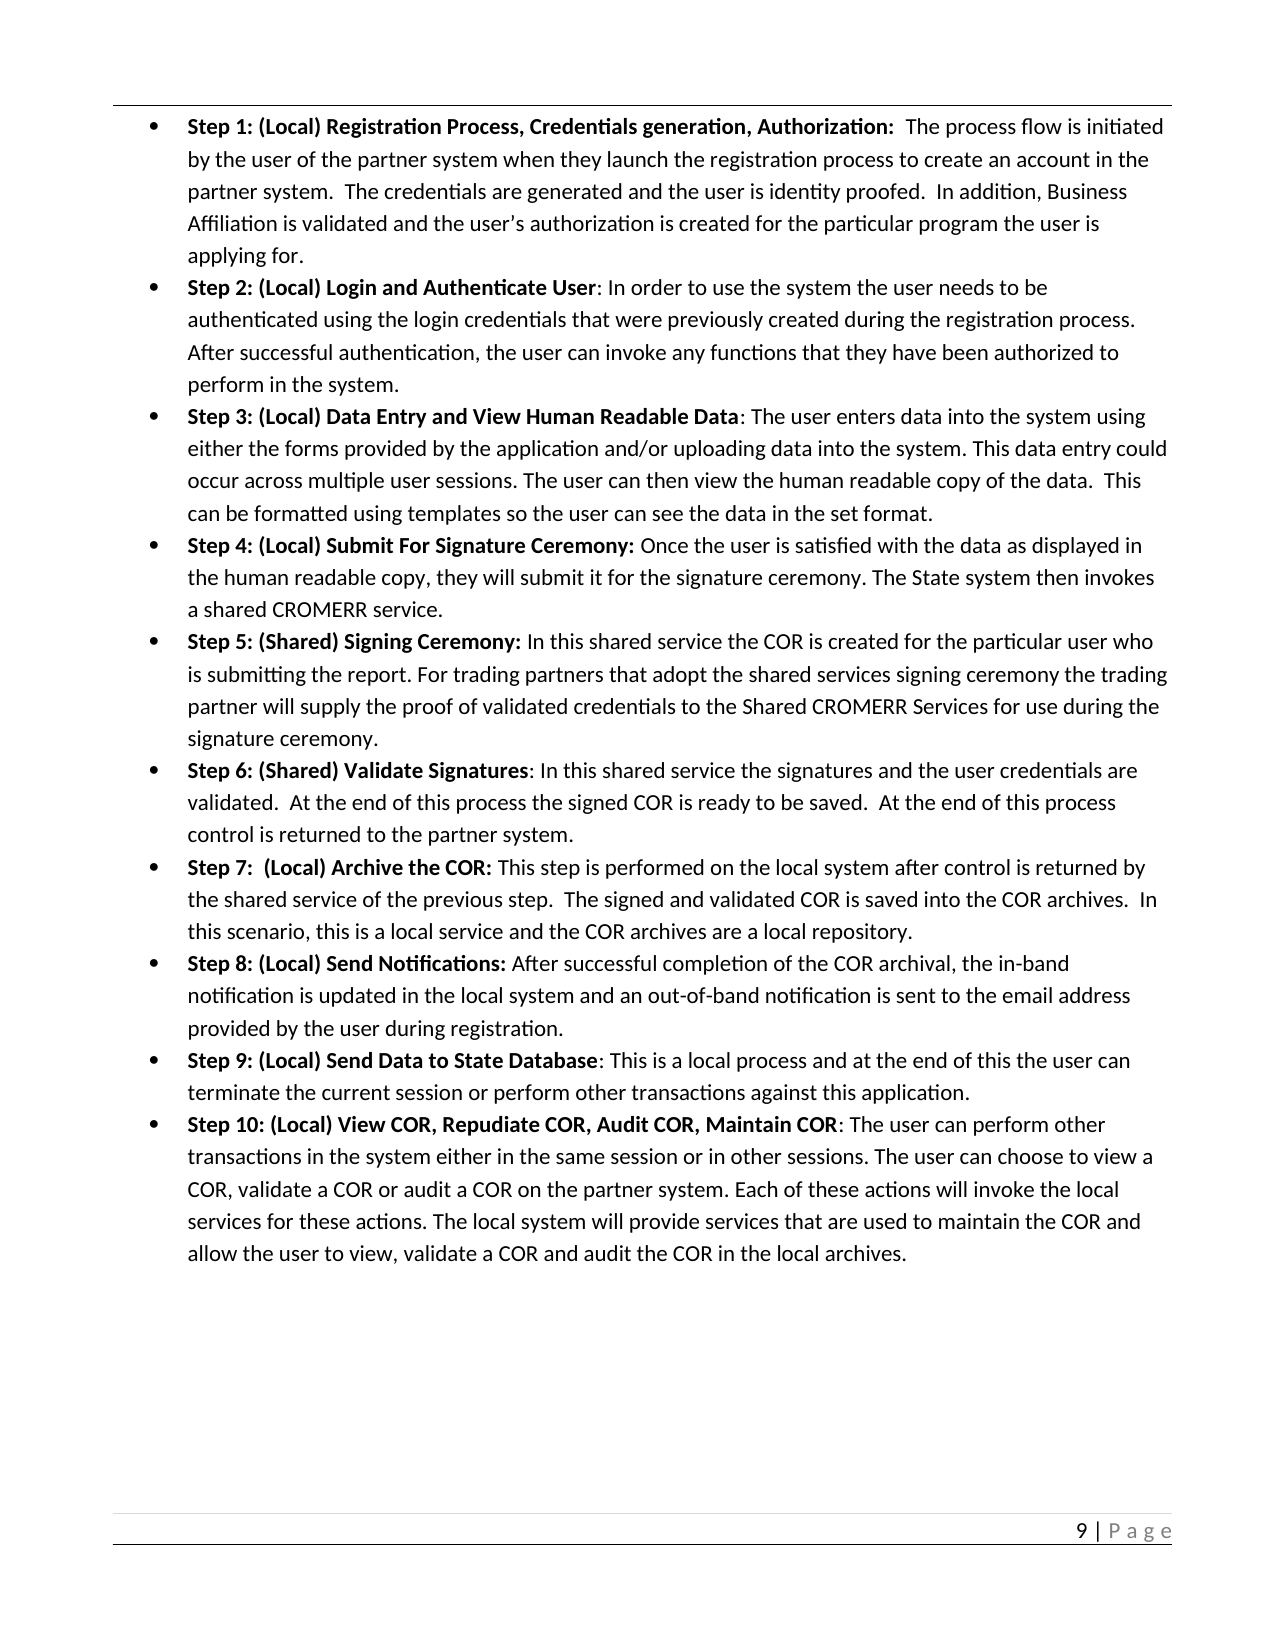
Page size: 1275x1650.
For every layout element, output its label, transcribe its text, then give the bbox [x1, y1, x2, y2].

list Step 1: (Local) Registration Process, Credentials generation, Authorization: The process flow is initiated by the user of the partner system when they launch the registration process to create an account in the partner system. The credentials are generated and the user is identity proofed. In addition, Business Affiliation is validated and the user’s authorization is created for the particular program the user is applying for. [150, 112, 1172, 269]
list Step 7: (Local) Archive the COR: This step is performed on the local system after control is returned by the shared service of the previous step. The signed and validated COR is saved into the COR archives. In this scenario, this is a local service and the COR archives are a local repository. [150, 853, 1172, 945]
list Step 8: (Local) Send Notifications: After successful completion of the COR archival, the in-band notification is updated in the local system and an out-of-band notification is sent to the email address provided by the user during registration. [150, 949, 1172, 1042]
list Step 4: (Local) Submit For Signature Ceremony: Once the user is satisfied with the data as displayed in the human readable copy, they will submit it for the signature ceremony. The State system then invokes a shared CROMERR service. [150, 531, 1172, 623]
list Step 6: (Shared) Validate Signatures: In this shared service the signatures and the user credentials are validated. At the end of this process the signed COR is ready to be saved. At the end of this process control is returned to the partner system. [150, 756, 1172, 849]
list Step 5: (Shared) Signing Ceremony: In this shared service the COR is created for the particular user who is submitting the report. For trading partners that adopt the shared services signing ceremony the trading partner will supply the proof of validated credentials to the Shared CROMERR Services for use during the signature ceremony. [150, 627, 1172, 752]
list Step 3: (Local) Data Entry and View Human Readable Data: The user enters data into the system using either the forms provided by the application and/or uploading data into the system. This data entry could occur across multiple user sessions. The user can then view the human readable copy of the data. This can be formatted using templates so the user can see the data in the set format. [150, 402, 1172, 527]
list Step 10: (Local) View COR, Repudiate COR, Audit COR, Maintain COR: The user can perform other transactions in the system either in the same session or in other sessions. The user can choose to view a COR, validate a COR or audit a COR on the partner system. Each of these actions will invoke the local services for these actions. The local system will provide services that are used to maintain the COR and allow the user to view, validate a COR and audit the COR in the local archives. [150, 1110, 1172, 1267]
list Step 2: (Local) Login and Authenticate User: In order to use the system the user needs to be authenticated using the login credentials that were previously created during the registration process. After successful authentication, the user can invoke any functions that they have been authorized to perform in the system. [150, 273, 1172, 398]
list Step 9: (Local) Send Data to State Database: This is a local process and at the end of this the user can terminate the current session or perform other transactions against this application. [150, 1046, 1172, 1106]
